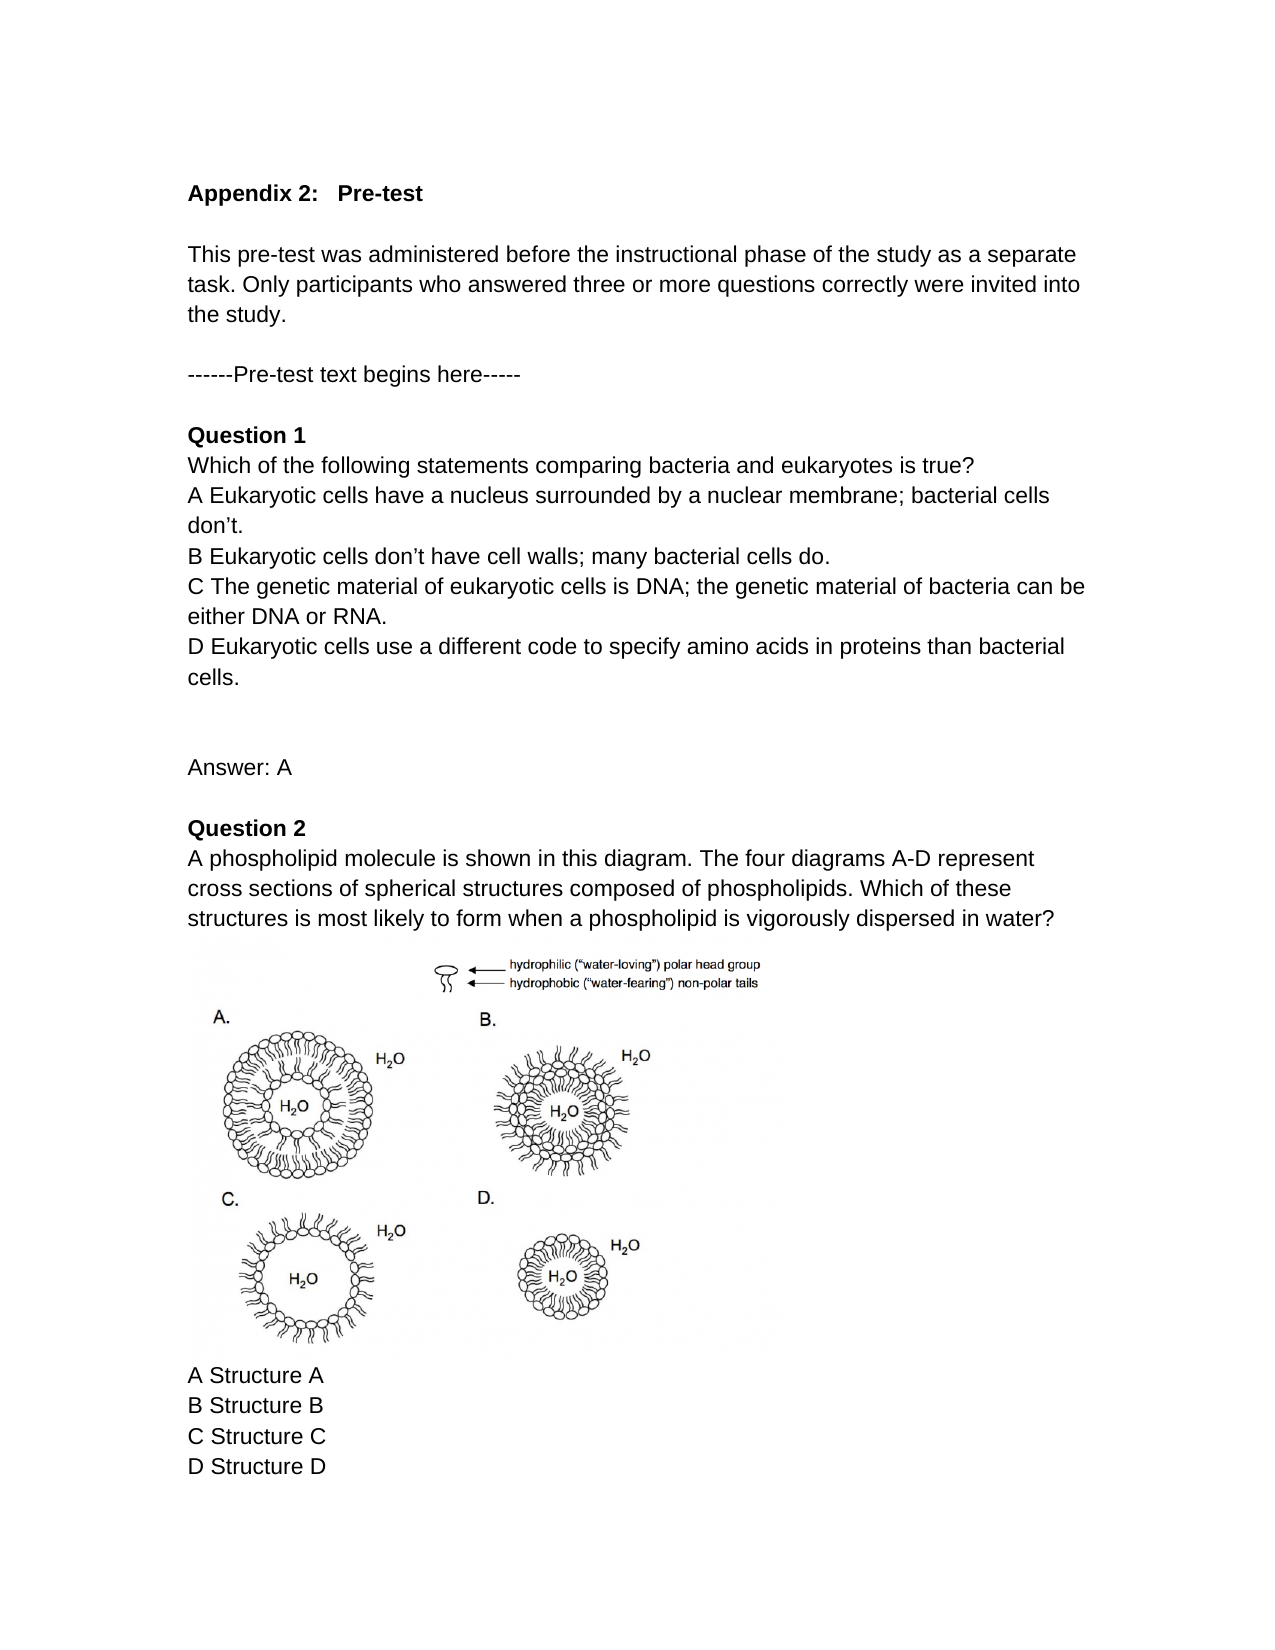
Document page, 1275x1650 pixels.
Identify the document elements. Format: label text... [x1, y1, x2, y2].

text Which of the following statements comparing bacteria and eukaryotes is true? [187, 452, 1087, 478]
text Answer: A [187, 754, 1087, 781]
text Question 2 [187, 814, 1087, 841]
picture [187, 935, 788, 1359]
text A Structure A [187, 1362, 1087, 1389]
text B Structure B [187, 1392, 1087, 1419]
text B Eukaryotic cells don’t have cell walls; many bacterial cells do. [187, 543, 1087, 569]
text D Structure D [187, 1453, 1087, 1479]
text Appendix 2: Pre-test [187, 180, 1087, 207]
text A phospholipid molecule is shown in this diagram. The four diagrams A-D represent cross sections of spherical structures composed of phospholipids. Which of these structures is most likely to form when a phospholipid is vigorously dispersed in water? [187, 845, 1087, 932]
text C Structure C [187, 1423, 1087, 1449]
text This pre-test was administered before the instructional phase of the study as a separate task. Only participants who answered three or more questions correctly were invited into the study. [187, 241, 1087, 327]
text D Eukaryotic cells use a different code to specify amino acids in proteins than bacterial cells. [187, 633, 1087, 690]
text A Eukaryotic cells have a nucleus surrounded by a nuclear membrane; bacterial cells don’t. [187, 482, 1087, 539]
text Question 1 [187, 422, 1087, 448]
text ------Pre-test text begins here----- [187, 361, 1087, 388]
text C The genetic material of eukaryotic cells is DNA; the genetic material of bacteria can be either DNA or RNA. [187, 573, 1087, 629]
